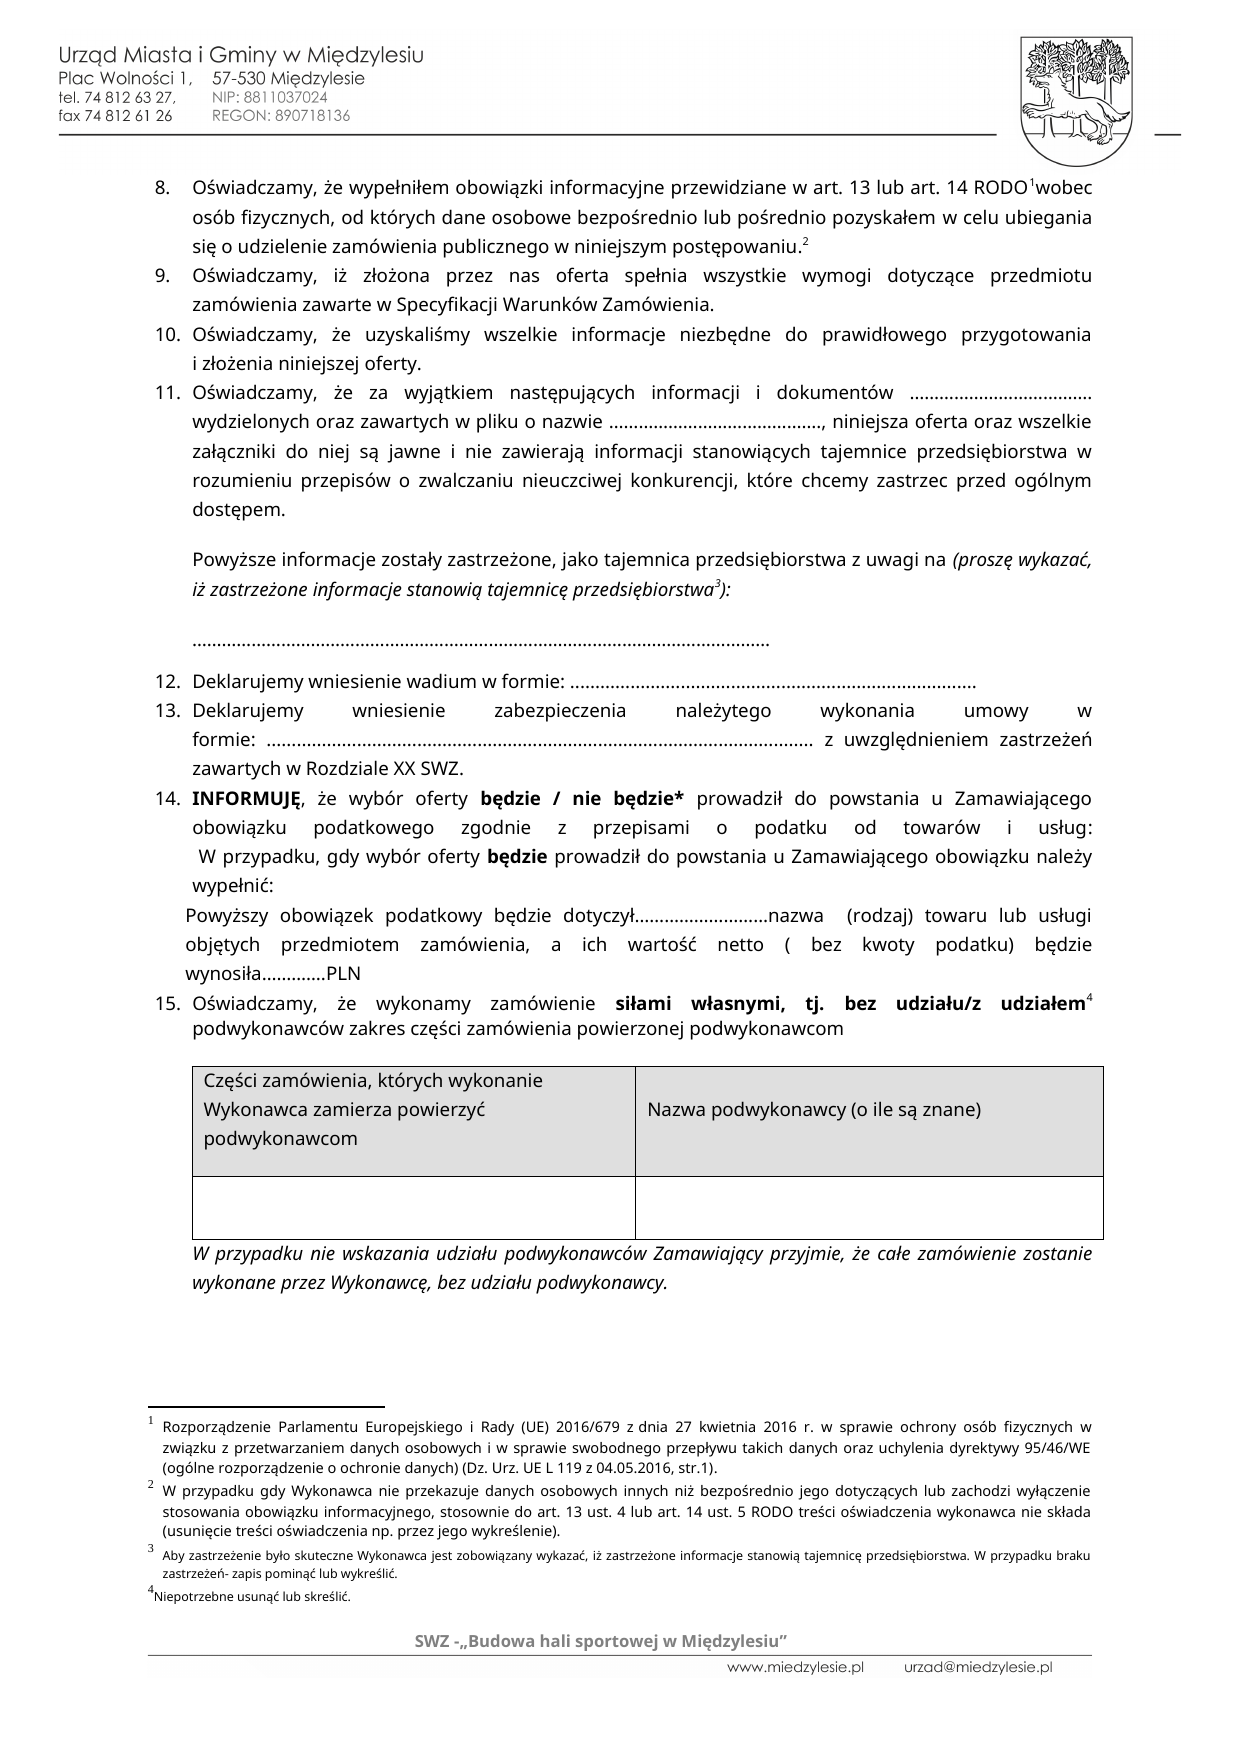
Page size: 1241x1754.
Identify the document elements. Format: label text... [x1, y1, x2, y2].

table_header Nazwa podwykonawcy (o ile są znane) [636, 1067, 1103, 1176]
list Oświadczamy, że uzyskaliśmy wszelkie informacje niezbędne do prawidłowego przygotowania i złożenia niniejszej oferty. [154, 321, 1093, 376]
text ……………………………………………………………………………………………………… [192, 626, 1093, 652]
list INFORMUJĘ, że wybór oferty będzie / nie będzie* prowadził do powstania u Zamawiającego obowiązku podatkowego zgodnie z przepisami o podatku od towarów i usług: W przypadku, gdy wybór oferty będzie prowadził do powstania u Zamawiającego obowiązku należy wypełnić: [154, 785, 1093, 898]
list Oświadczamy, że wykonamy zamówienie siłami własnymi, tj. bez udziału/z udziałem podwykonawców zakres części zamówienia powierzonej podwykonawcom [154, 990, 1093, 1041]
text Powyższy obowiązek podatkowy będzie dotyczył………………………nazwa (rodzaj) towaru lub usługi objętych przedmiotem zamówienia, a ich wartość netto ( bez kwoty podatku) będzie wynosiła………….PLN [185, 902, 1093, 986]
picture [58, 29, 1182, 175]
text Powyższe informacje zostały zastrzeżone, jako tajemnica przedsiębiorstwa z uwagi na (proszę wykazać, iż zastrzeżone informacje stanowią tajemnicę przedsiębiorstwa): [192, 547, 1093, 602]
list Deklarujemy wniesienie wadium w formie: ................................................................................. [154, 668, 1093, 693]
list Oświadczamy, iż złożona przez nas oferta spełnia wszystkie wymogi dotyczące przedmiotu zamówienia zawarte w Specyfikacji Warunków Zamówienia. [154, 262, 1093, 317]
table_cell [193, 1177, 635, 1239]
table_header Części zamówienia, których wykonanie Wykonawca zamierza powierzyć podwykonawcom [193, 1067, 635, 1176]
picture [147, 1652, 1093, 1678]
text W przypadku nie wskazania udziału podwykonawców Zamawiający przyjmie, że całe zamówienie zostanie wykonane przez Wykonawcę, bez udziału podwykonawcy. [192, 1240, 1093, 1295]
list Oświadczamy, że wypełniłem obowiązki informacyjne przewidziane w art. 13 lub art. 14 RODOwobec osób fizycznych, od których dane osobowe bezpośrednio lub pośrednio pozyskałem w celu ubiegania się o udzielenie zamówienia publicznego w niniejszym postępowaniu. [154, 175, 1093, 259]
list Deklarujemy wniesienie zabezpieczenia należytego wykonania umowy w formie: ............................................................................................................. z uwzględnieniem zastrzeżeń zawartych w Rozdziale XX SWZ. [154, 697, 1093, 781]
list Oświadczamy, że za wyjątkiem następujących informacji i dokumentów ………………………………. wydzielonych oraz zawartych w pliku o nazwie ……………………………………., niniejsza oferta oraz wszelkie załączniki do niej są jawne i nie zawierają informacji stanowiących tajemnice przedsiębiorstwa w rozumieniu przepisów o zwalczaniu nieuczciwej konkurencji, które chcemy zastrzec przed ogólnym dostępem. [154, 379, 1093, 522]
table_cell [636, 1177, 1103, 1239]
